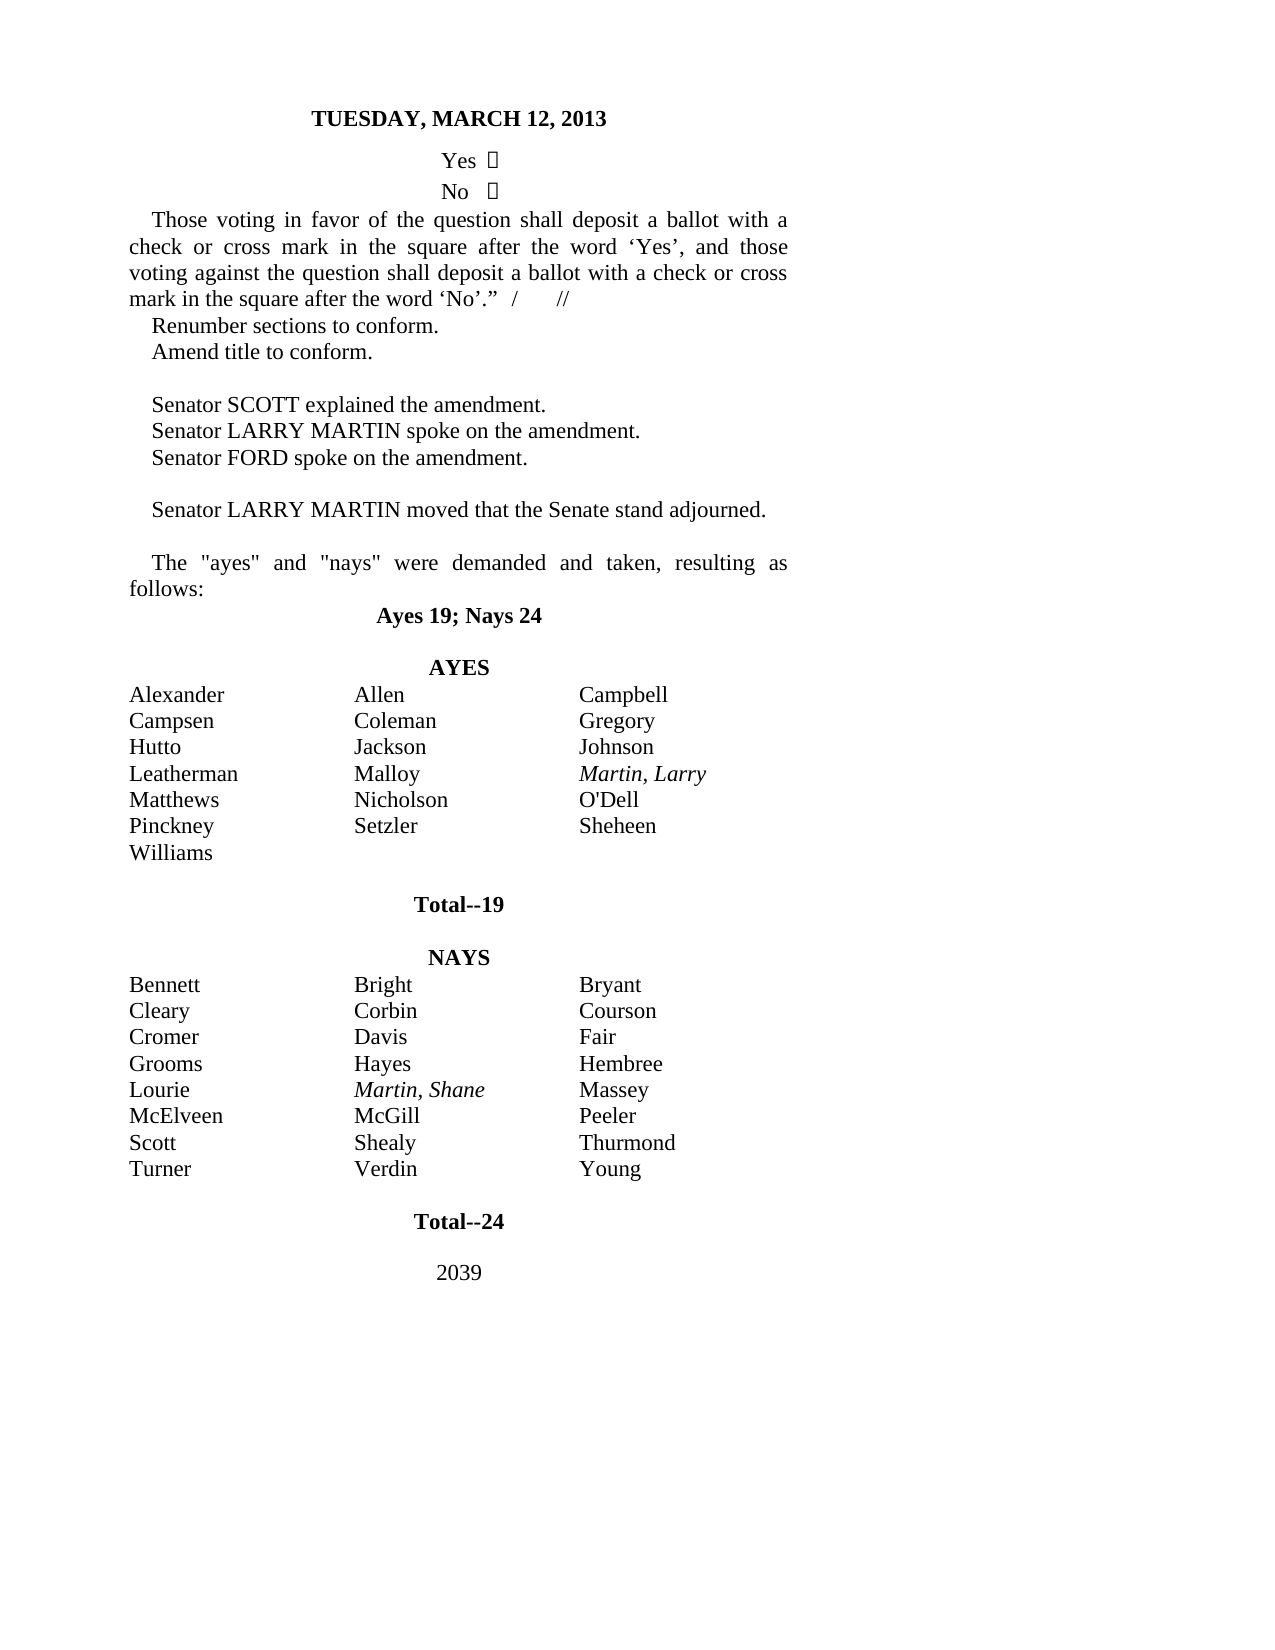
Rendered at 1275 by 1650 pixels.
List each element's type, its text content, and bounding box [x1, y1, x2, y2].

text Matthews Nicholson O'Dell [129, 786, 789, 812]
text No  [129, 175, 789, 206]
text Pinckney Setzler Sheheen [129, 812, 789, 839]
text Turner Verdin Young [129, 1155, 789, 1181]
text Scott Shealy Thurmond [129, 1129, 789, 1155]
text NAYS [129, 944, 789, 971]
text Campsen Coleman Gregory [129, 707, 789, 733]
text Alexander Allen Campbell [129, 681, 789, 707]
text Senator LARRY MARTIN moved that the Senate stand adjourned. [129, 496, 789, 523]
text The "ayes" and "nays" were demanded and taken, resulting as follows: [129, 549, 789, 602]
text Cleary Corbin Courson [129, 997, 789, 1023]
text Yes  [129, 144, 789, 175]
text Those voting in favor of the question shall deposit a ballot with a check or cross mark in the square after the word ‘Yes’, and those voting against the question shall deposit a ballot with a check or cross mark in the square after the word ‘No’.” / // [129, 206, 789, 312]
text Cromer Davis Fair [129, 1023, 789, 1050]
text Renumber sections to conform. [129, 312, 789, 338]
text Senator SCOTT explained the amendment. [129, 391, 789, 417]
text AYES [129, 654, 789, 681]
text Lourie Martin, Shane Massey [129, 1076, 789, 1102]
text Grooms Hayes Hembree [129, 1050, 789, 1076]
text Leatherman Malloy Martin, Larry [129, 760, 789, 786]
text Williams [129, 839, 789, 865]
text Total--19 [129, 892, 789, 918]
text Amend title to conform. [129, 338, 789, 364]
text Bennett Bright Bryant [129, 971, 789, 997]
text Hutto Jackson Johnson [129, 733, 789, 760]
text McElveen McGill Peeler [129, 1102, 789, 1129]
text Senator LARRY MARTIN spoke on the amendment. [129, 417, 789, 443]
text Total--24 [129, 1208, 789, 1234]
text Ayes 19; Nays 24 [129, 602, 789, 628]
text Senator FORD spoke on the amendment. [129, 443, 789, 470]
